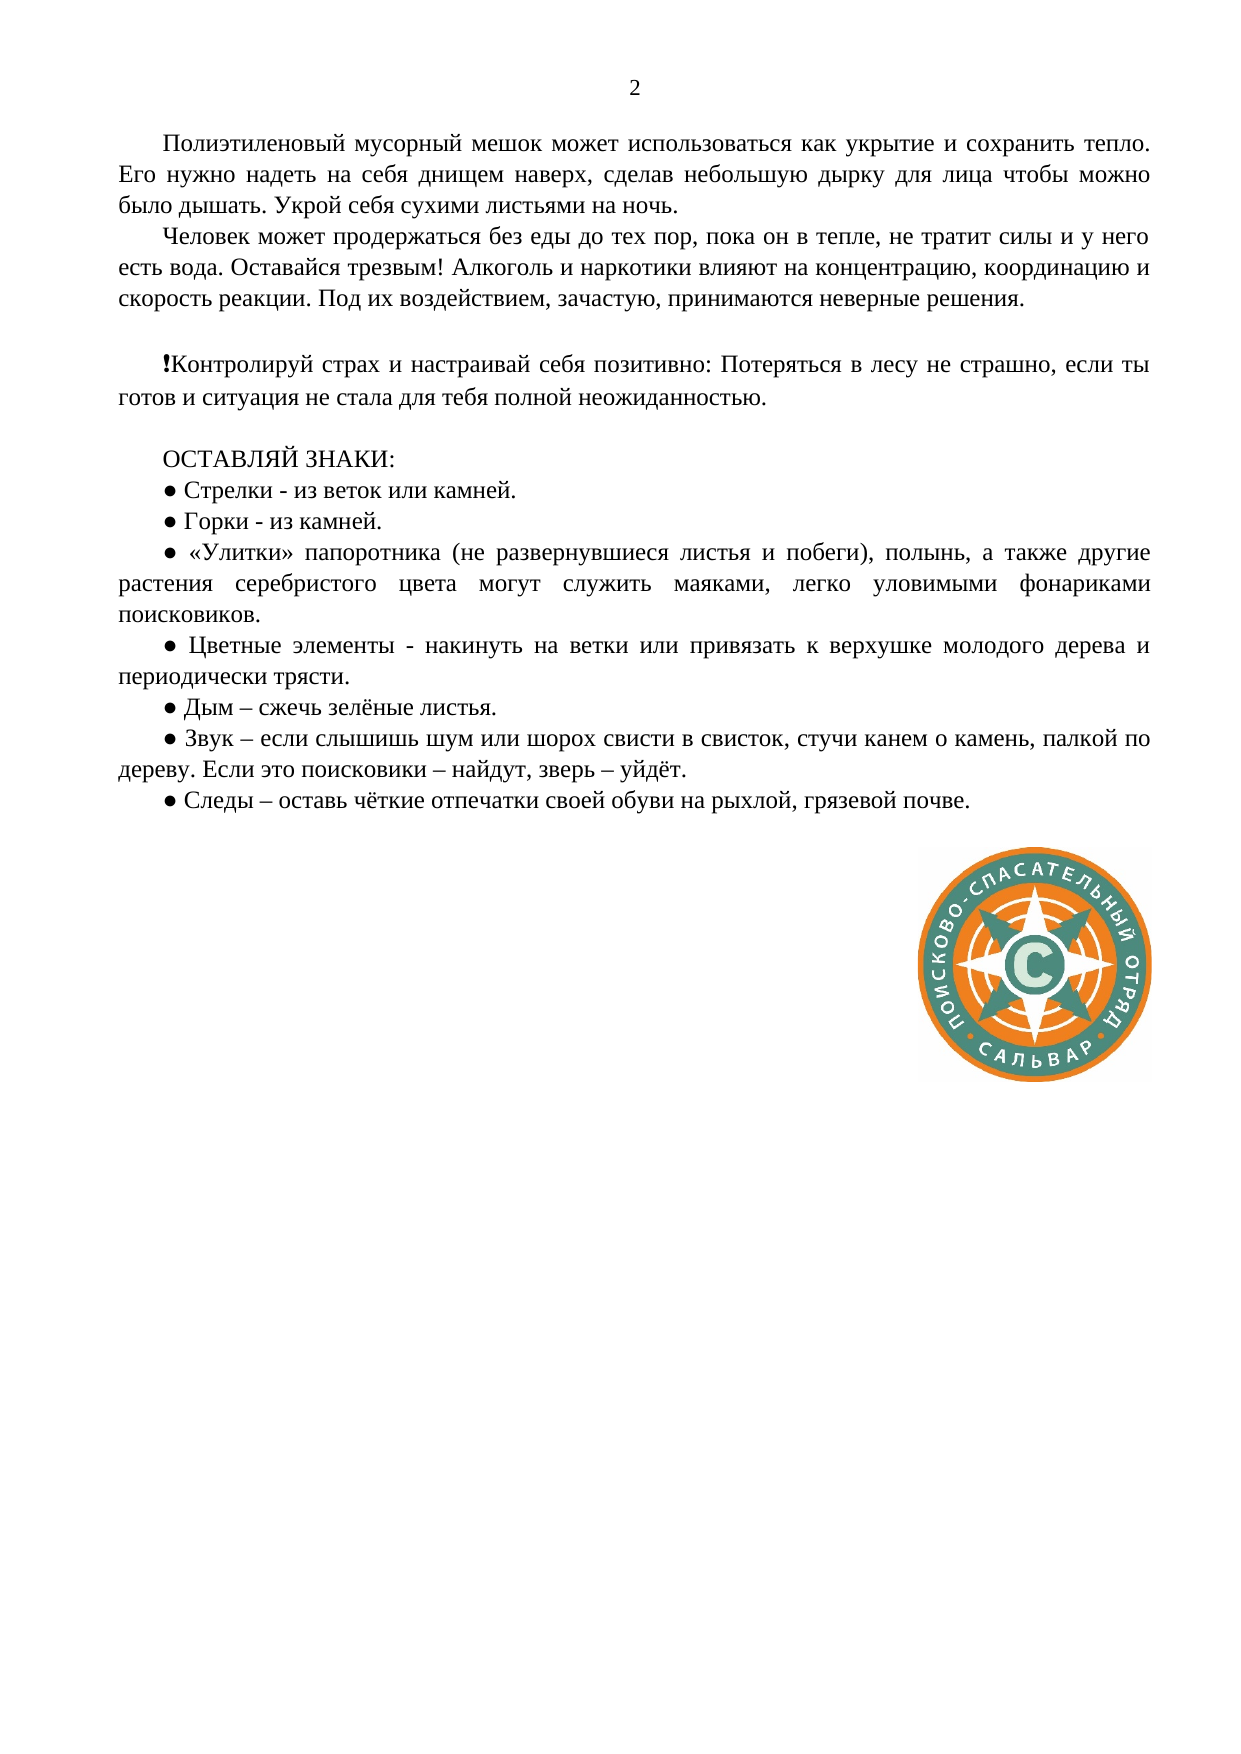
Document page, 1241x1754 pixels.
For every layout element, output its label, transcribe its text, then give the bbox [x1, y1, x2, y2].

text ● «Улитки» папоротника (не развернувшиеся листья и побеги), полынь, а также другие растения серебристого цвета могут служить маяками, легко уловимыми фонариками поисковиков. [118, 537, 1152, 628]
text ● Следы – оставь чёткие отпечатки своей обуви на рыхлой, грязевой почве. [118, 785, 1152, 814]
text ОСТАВЛЯЙ ЗНАКИ: [118, 444, 1152, 473]
picture [917, 847, 1152, 1082]
text Человек может продержаться без еды до тех пор, пока он в тепле, не тратит силы и у него есть вода. Оставайся трезвым! Алкоголь и наркотики влияют на концентрацию, координацию и скорость реакции. Под их воздействием, зачастую, принимаются неверные решения. [118, 221, 1152, 312]
text ❗Контролируй страх и настраивай себя позитивно: Потеряться в лесу не страшно, если ты готов и ситуация не стала для тебя полной неожиданностью. [118, 346, 1152, 411]
text ● Горки - из камней. [118, 506, 1152, 535]
text ● Дым – сжечь зелёные листья. [118, 692, 1152, 721]
text ● Звук – если слышишь шум или шорох свисти в свисток, стучи канем о камень, палкой по дереву. Если это поисковики – найдут, зверь – уйдёт. [118, 723, 1152, 783]
text Полиэтиленовый мусорный мешок может использоваться как укрытие и сохранить тепло. Его нужно надеть на себя днищем наверх, сделав небольшую дырку для лица чтобы можно было дышать. Укрой себя сухими листьями на ночь. [118, 128, 1152, 219]
text ● Стрелки - из веток или камней. [118, 475, 1152, 504]
text ● Цветные элементы - накинуть на ветки или привязать к верхушке молодого дерева и периодически трясти. [118, 630, 1152, 690]
